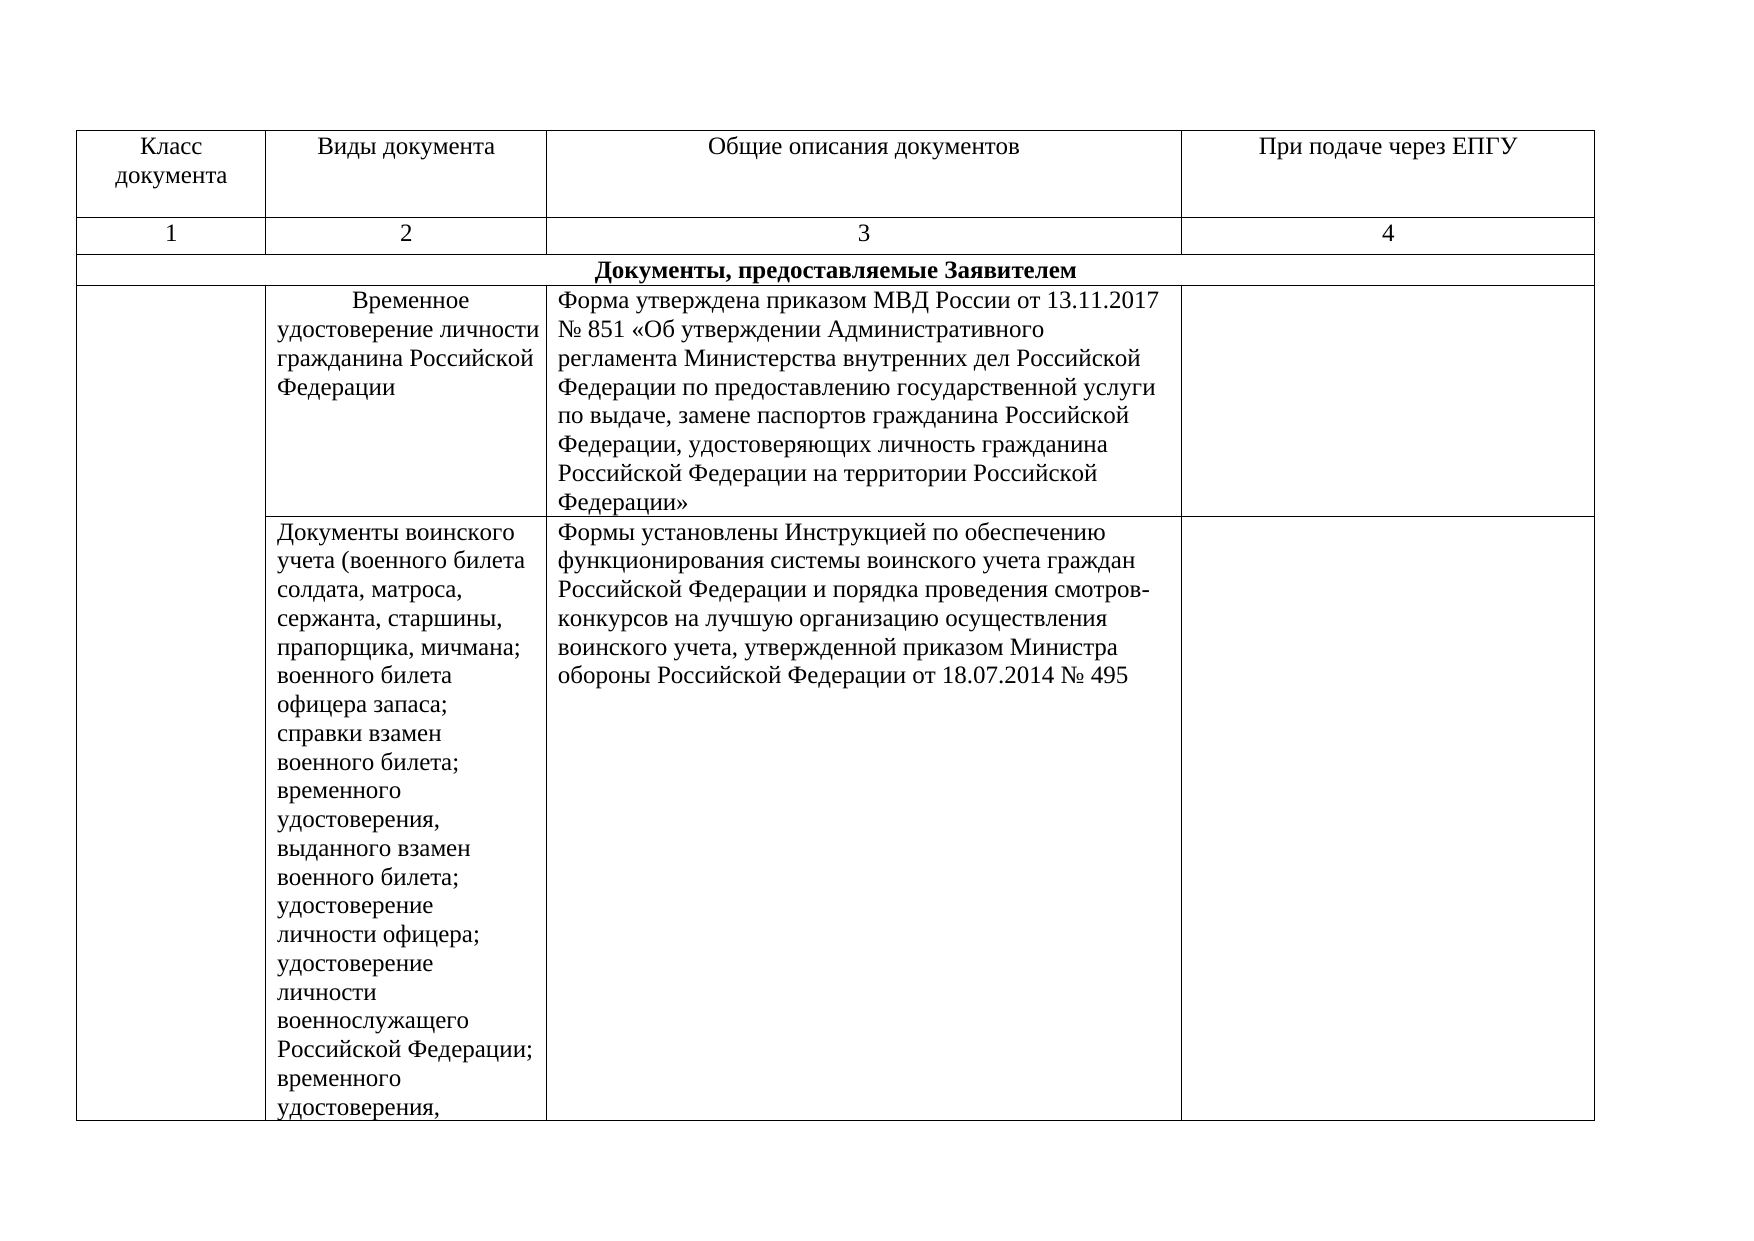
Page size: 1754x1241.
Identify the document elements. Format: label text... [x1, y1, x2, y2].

table_cell [1182, 517, 1594, 1120]
table_cell 3 [547, 218, 1181, 254]
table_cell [547, 517, 1181, 1120]
table_cell 1 [77, 218, 265, 254]
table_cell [266, 517, 546, 1120]
table_cell Форма утверждена приказом МВД России от 13.11.2017 № 851 «Об утверждении Административного регламента Министерства внутренних дел Российской Федерации по предоставлению государственной услуги по выдаче, замене паспортов гражданина Российской Федерации, удостоверяющих личность гражданина Российской Федерации на территории Российской Федерации» [547, 286, 1181, 516]
table_cell [1182, 286, 1594, 516]
table_header При подаче через ЕПГУ [1182, 131, 1594, 217]
table_header Общие описания документов [547, 131, 1181, 217]
table_cell 2 [266, 218, 546, 254]
table_cell Временное удостоверение личности гражданина Российской Федерации [266, 286, 546, 516]
table_header Виды документа [266, 131, 546, 217]
table_cell 4 [1182, 218, 1594, 254]
table_header Класс документа [77, 131, 265, 217]
table_cell Документы, предоставляемые Заявителем [77, 255, 1594, 284]
